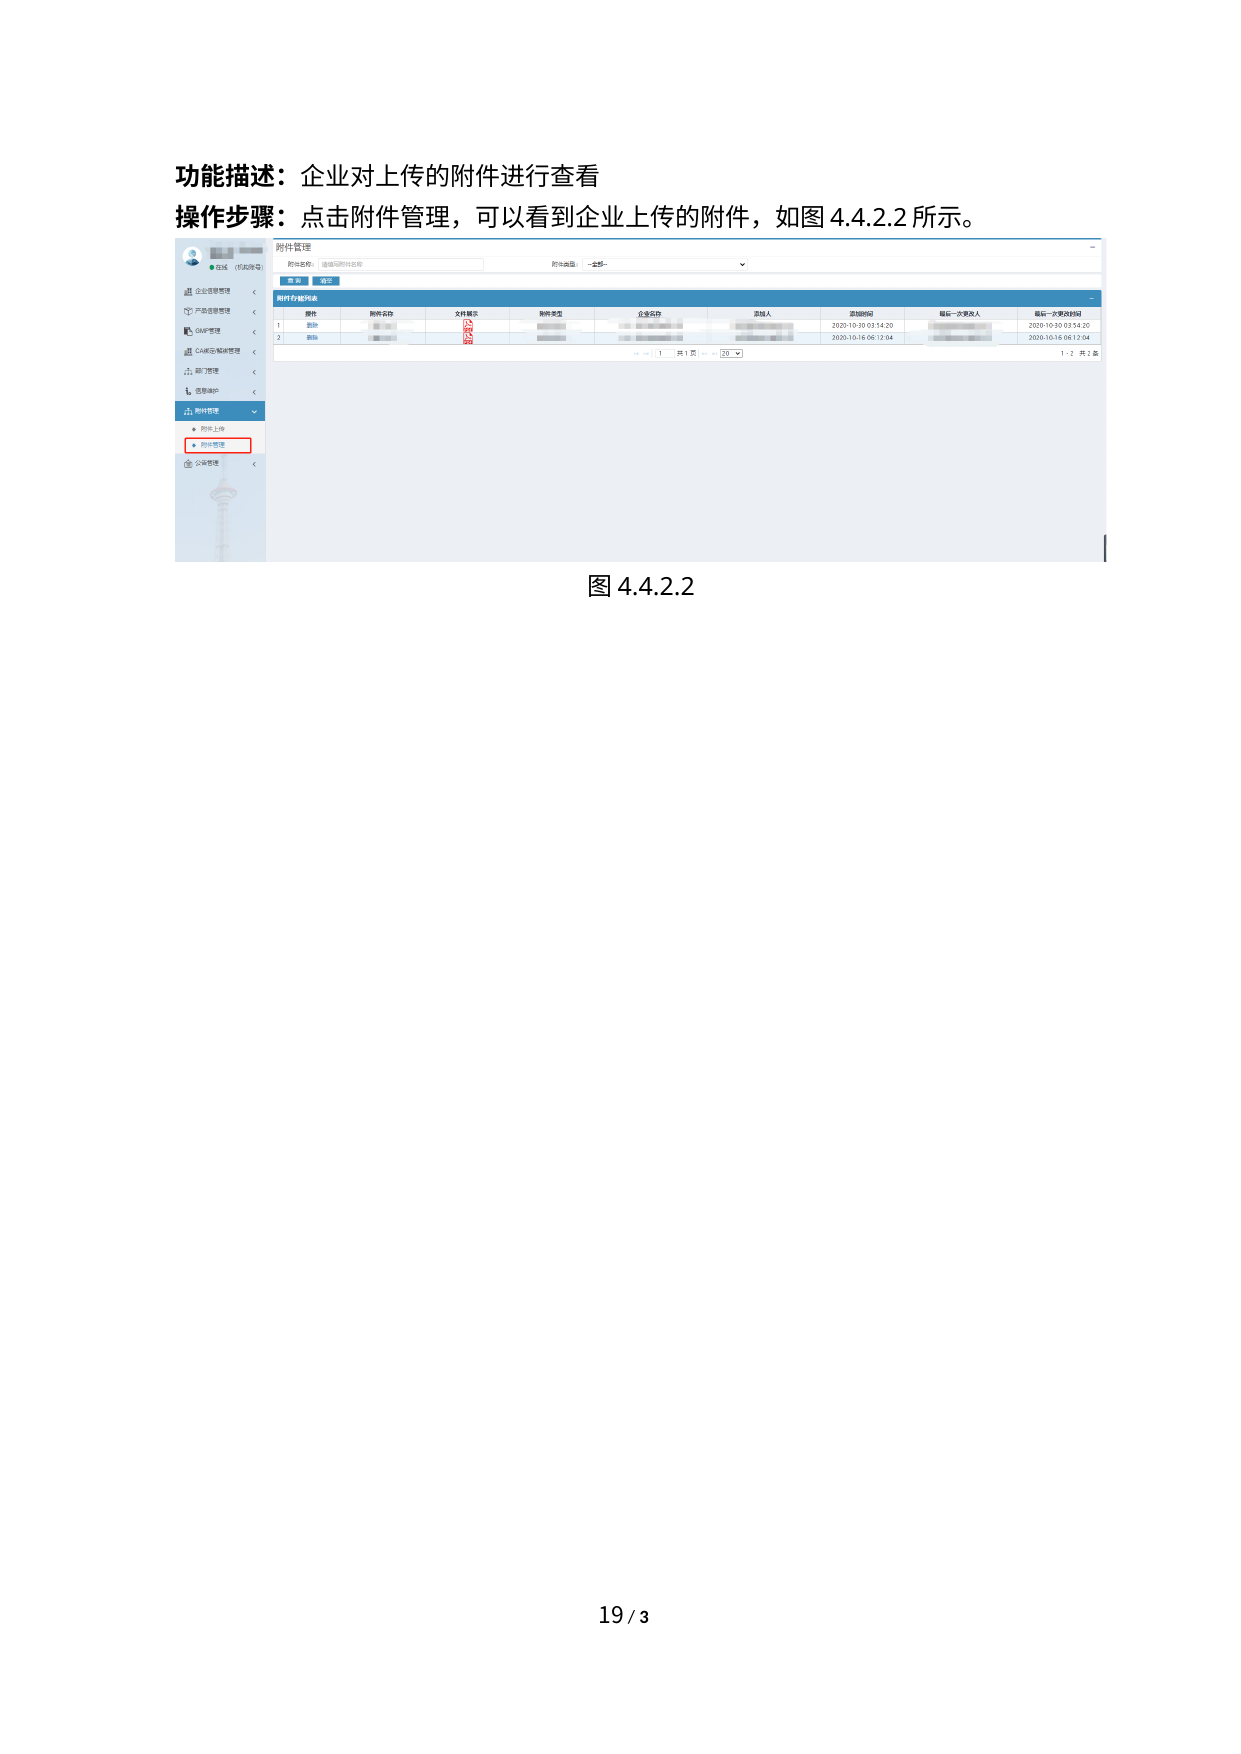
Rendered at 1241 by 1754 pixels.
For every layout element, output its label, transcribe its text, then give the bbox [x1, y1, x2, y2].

text 功能描述：企业对上传的附件进行查看 [175, 156, 1107, 192]
text 操作步骤：点击附件管理，可以看到企业上传的附件，如图4.4.2.2所示。 [175, 197, 1107, 234]
picture [175, 238, 1107, 562]
text 图4.4.2.2 [175, 566, 1107, 602]
